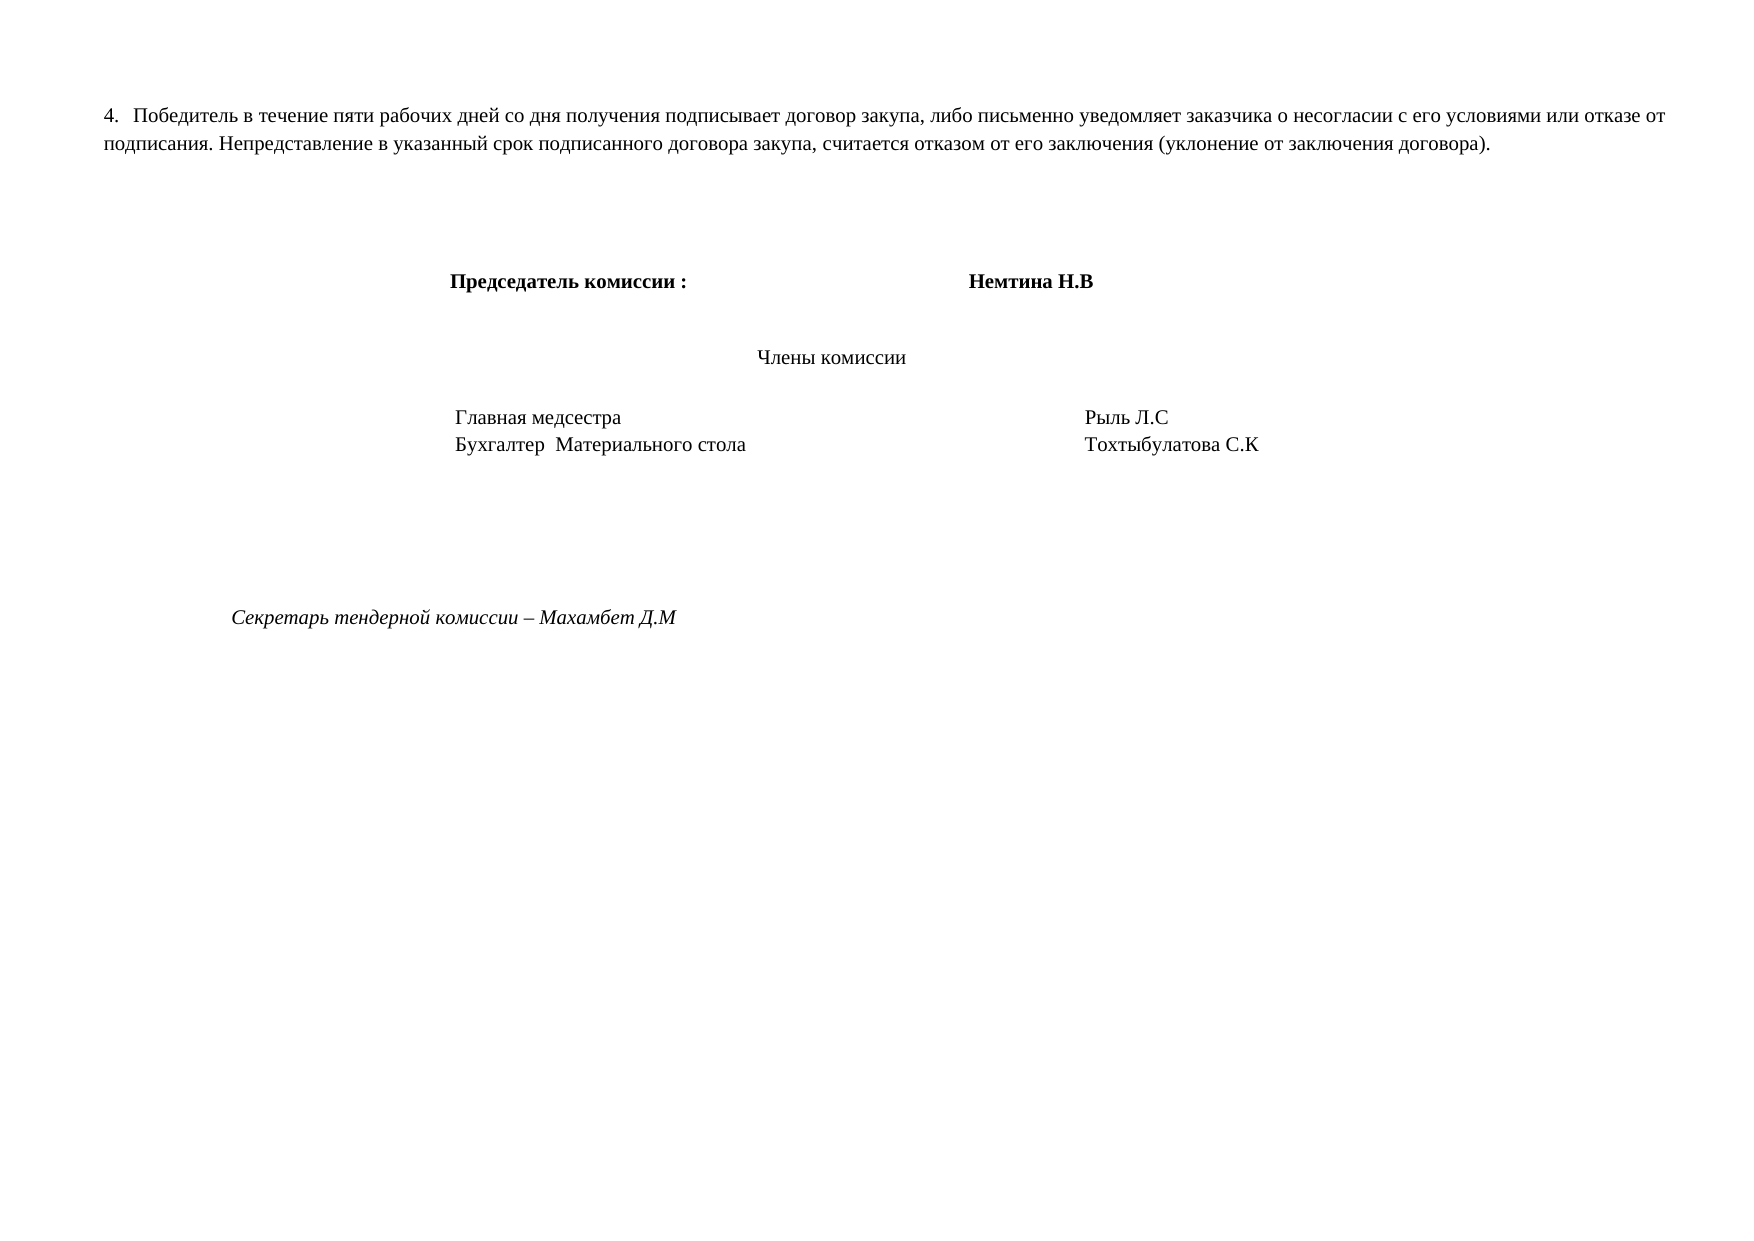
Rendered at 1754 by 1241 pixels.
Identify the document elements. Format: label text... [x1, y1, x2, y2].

text Главная медсестра Рыль Л.С [59, 405, 1695, 429]
text Секретарь тендерной комиссии – Махамбет Д.М [59, 605, 1695, 629]
text Председатель комиссии : Немтина Н.В [59, 269, 1695, 293]
text 4. Победитель в течение пяти рабочих дней со дня получения подписывает договор закупа, либо письменно уведомляет заказчика о несогласии с его условиями или отказе от подписания. Непредставление в указанный срок подписанного договора закупа, считается отказом от его заключения (уклонение от заключения договора). [103, 103, 1695, 155]
text Члены комиссии [59, 345, 1695, 369]
text Бухгалтер Материального стола Тохтыбулатова С.К [59, 432, 1695, 456]
